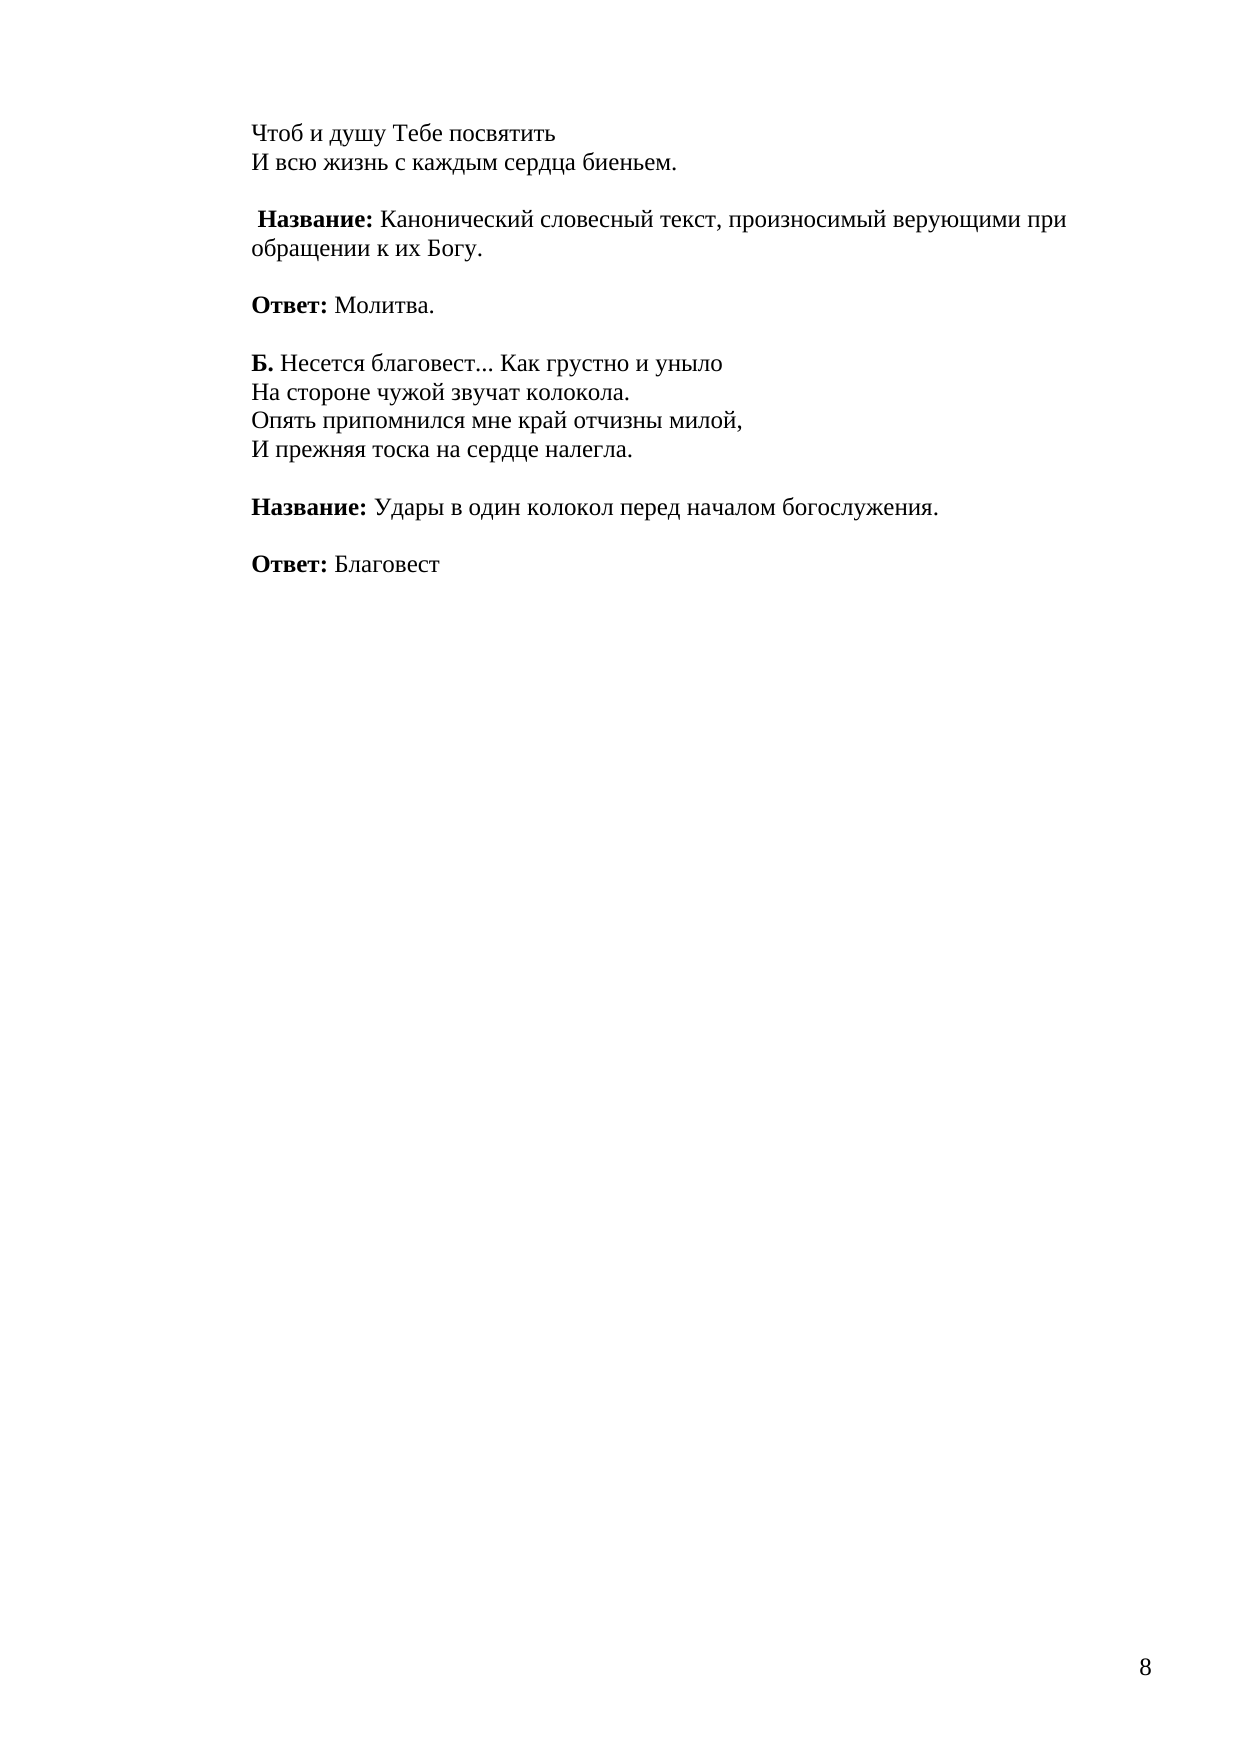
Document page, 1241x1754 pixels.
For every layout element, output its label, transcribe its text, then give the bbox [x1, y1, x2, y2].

text Опять припомнился мне край отчизны милой, [251, 406, 1152, 434]
text И прежняя тоска на сердце налегла. [251, 434, 1152, 463]
text И всю жизнь с каждым сердца биеньем. [251, 147, 1152, 176]
text Ответ: Молитва. [251, 291, 1152, 319]
text Б. Несется благовест... Как грустно и уныло [251, 348, 1152, 377]
text Чтоб и душу Тебе посвятить [251, 118, 1152, 147]
text Название: Канонический словесный текст, произносимый верующими при обращении к их Богу. [251, 204, 1152, 262]
text На стороне чужой звучат колокола. [251, 377, 1152, 406]
text Название: Удары в один колокол перед началом богослужения. [251, 492, 1152, 521]
text Ответ: Благовест [251, 549, 1152, 578]
